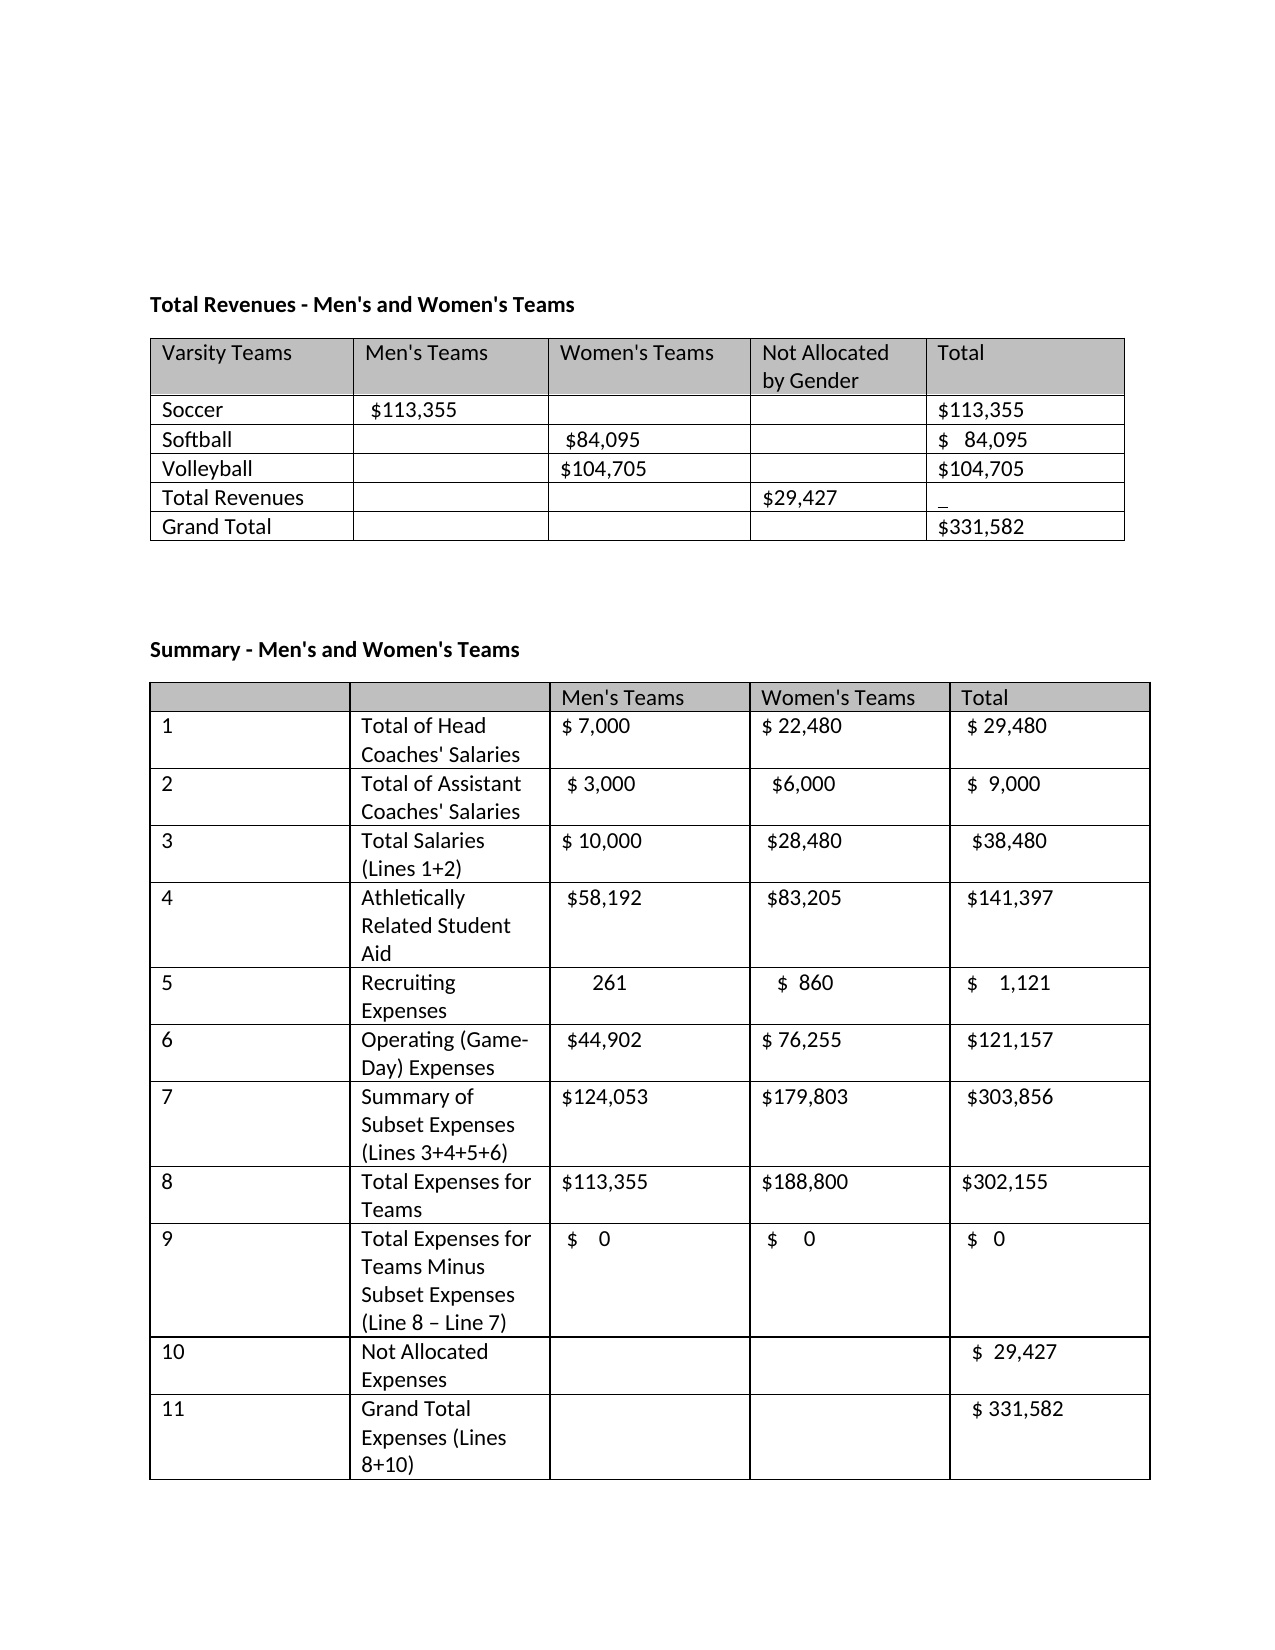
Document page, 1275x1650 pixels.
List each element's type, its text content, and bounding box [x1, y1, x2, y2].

table_cell $ 84,095 [927, 425, 1124, 453]
table_cell 3 [151, 826, 349, 882]
table_cell $ 29,480 [951, 712, 1149, 768]
table_cell [354, 425, 548, 453]
table_cell [354, 483, 548, 511]
table_cell [549, 396, 750, 424]
table_cell $84,095 [549, 425, 750, 453]
table_cell $ 0 [951, 1224, 1149, 1336]
table_header Men's Teams [354, 339, 548, 394]
table_cell 9 [151, 1224, 349, 1336]
table_cell [751, 396, 926, 424]
table_cell Total Expenses for Teams Minus Subset Expenses (Line 8 – Line 7) [351, 1224, 549, 1336]
table_cell $ 331,582 [951, 1395, 1149, 1479]
table_cell [551, 1338, 749, 1393]
table_cell Grand Total Expenses (Lines 8+10) [351, 1395, 549, 1479]
table_cell Softball [151, 425, 353, 453]
table_header Total [951, 683, 1149, 711]
table_cell $124,053 [551, 1082, 749, 1166]
table_cell [751, 1395, 949, 1479]
table_header Women's Teams [751, 683, 949, 711]
table_cell [354, 454, 548, 482]
table_cell Total Revenues [151, 483, 353, 511]
table_cell $58,192 [551, 883, 749, 967]
table_cell 261 [551, 968, 749, 1024]
table_cell [551, 1395, 749, 1479]
table_header Not Allocated by Gender [751, 339, 926, 394]
text Total Revenues - Men's and Women's Teams [150, 291, 1125, 319]
table_cell $113,355 [551, 1167, 749, 1223]
table_cell [549, 483, 750, 511]
table_header Total [927, 339, 1124, 394]
table_cell $ 1,121 [951, 968, 1149, 1024]
table_cell $ 860 [751, 968, 949, 1024]
table_cell $6,000 [751, 769, 949, 825]
table_header Women's Teams [549, 339, 750, 394]
table_cell [354, 512, 548, 540]
table_header [151, 683, 349, 711]
table_cell [751, 1338, 949, 1393]
table_cell [751, 454, 926, 482]
text Summary - Men's and Women's Teams [150, 635, 1125, 663]
table_cell Summary of Subset Expenses (Lines 3+4+5+6) [351, 1082, 549, 1166]
table_cell Not Allocated Expenses [351, 1338, 549, 1393]
table_cell Total of Assistant Coaches' Salaries [351, 769, 549, 825]
table_cell Athletically Related Student Aid [351, 883, 549, 967]
table_cell 11 [151, 1395, 349, 1479]
table_cell $104,705 [927, 454, 1124, 482]
table_cell 8 [151, 1167, 349, 1223]
table_cell $179,803 [751, 1082, 949, 1166]
table_cell $ 10,000 [551, 826, 749, 882]
table_cell $28,480 [751, 826, 949, 882]
table_cell [927, 483, 1124, 511]
table_header Men's Teams [551, 683, 749, 711]
table_cell $ 9,000 [951, 769, 1149, 825]
table_cell $44,902 [551, 1025, 749, 1081]
table_cell 10 [151, 1338, 349, 1393]
table_cell $ 22,480 [751, 712, 949, 768]
table_cell $ 76,255 [751, 1025, 949, 1081]
table_cell 6 [151, 1025, 349, 1081]
table_cell $141,397 [951, 883, 1149, 967]
table_cell Recruiting Expenses [351, 968, 549, 1024]
table_cell Soccer [151, 396, 353, 424]
table_cell $104,705 [549, 454, 750, 482]
table_cell Volleyball [151, 454, 353, 482]
table_cell $ 7,000 [551, 712, 749, 768]
table_header [351, 683, 549, 711]
table_cell Total Salaries (Lines 1+2) [351, 826, 549, 882]
table_cell $ 0 [551, 1224, 749, 1336]
table_cell $113,355 [927, 396, 1124, 424]
table_cell [751, 512, 926, 540]
table_cell $303,856 [951, 1082, 1149, 1166]
table_cell $302,155 [951, 1167, 1149, 1223]
table_header Varsity Teams [151, 339, 353, 394]
table_cell $121,157 [951, 1025, 1149, 1081]
table_cell $188,800 [751, 1167, 949, 1223]
table_cell [549, 512, 750, 540]
table_cell $ 0 [751, 1224, 949, 1336]
table_cell $ 3,000 [551, 769, 749, 825]
table_cell $38,480 [951, 826, 1149, 882]
table_cell Operating (Game-Day) Expenses [351, 1025, 549, 1081]
table_cell $ 29,427 [951, 1338, 1149, 1393]
table_cell 7 [151, 1082, 349, 1166]
table_cell 2 [151, 769, 349, 825]
table_cell 1 [151, 712, 349, 768]
table_cell Total of Head Coaches' Salaries [351, 712, 549, 768]
table_cell Total Expenses for Teams [351, 1167, 549, 1223]
table_cell Grand Total [151, 512, 353, 540]
table_cell $29,427 [751, 483, 926, 511]
table_cell [751, 425, 926, 453]
table_cell 4 [151, 883, 349, 967]
table_cell 5 [151, 968, 349, 1024]
table_cell $113,355 [354, 396, 548, 424]
table_cell $83,205 [751, 883, 949, 967]
table_cell $331,582 [927, 512, 1124, 540]
